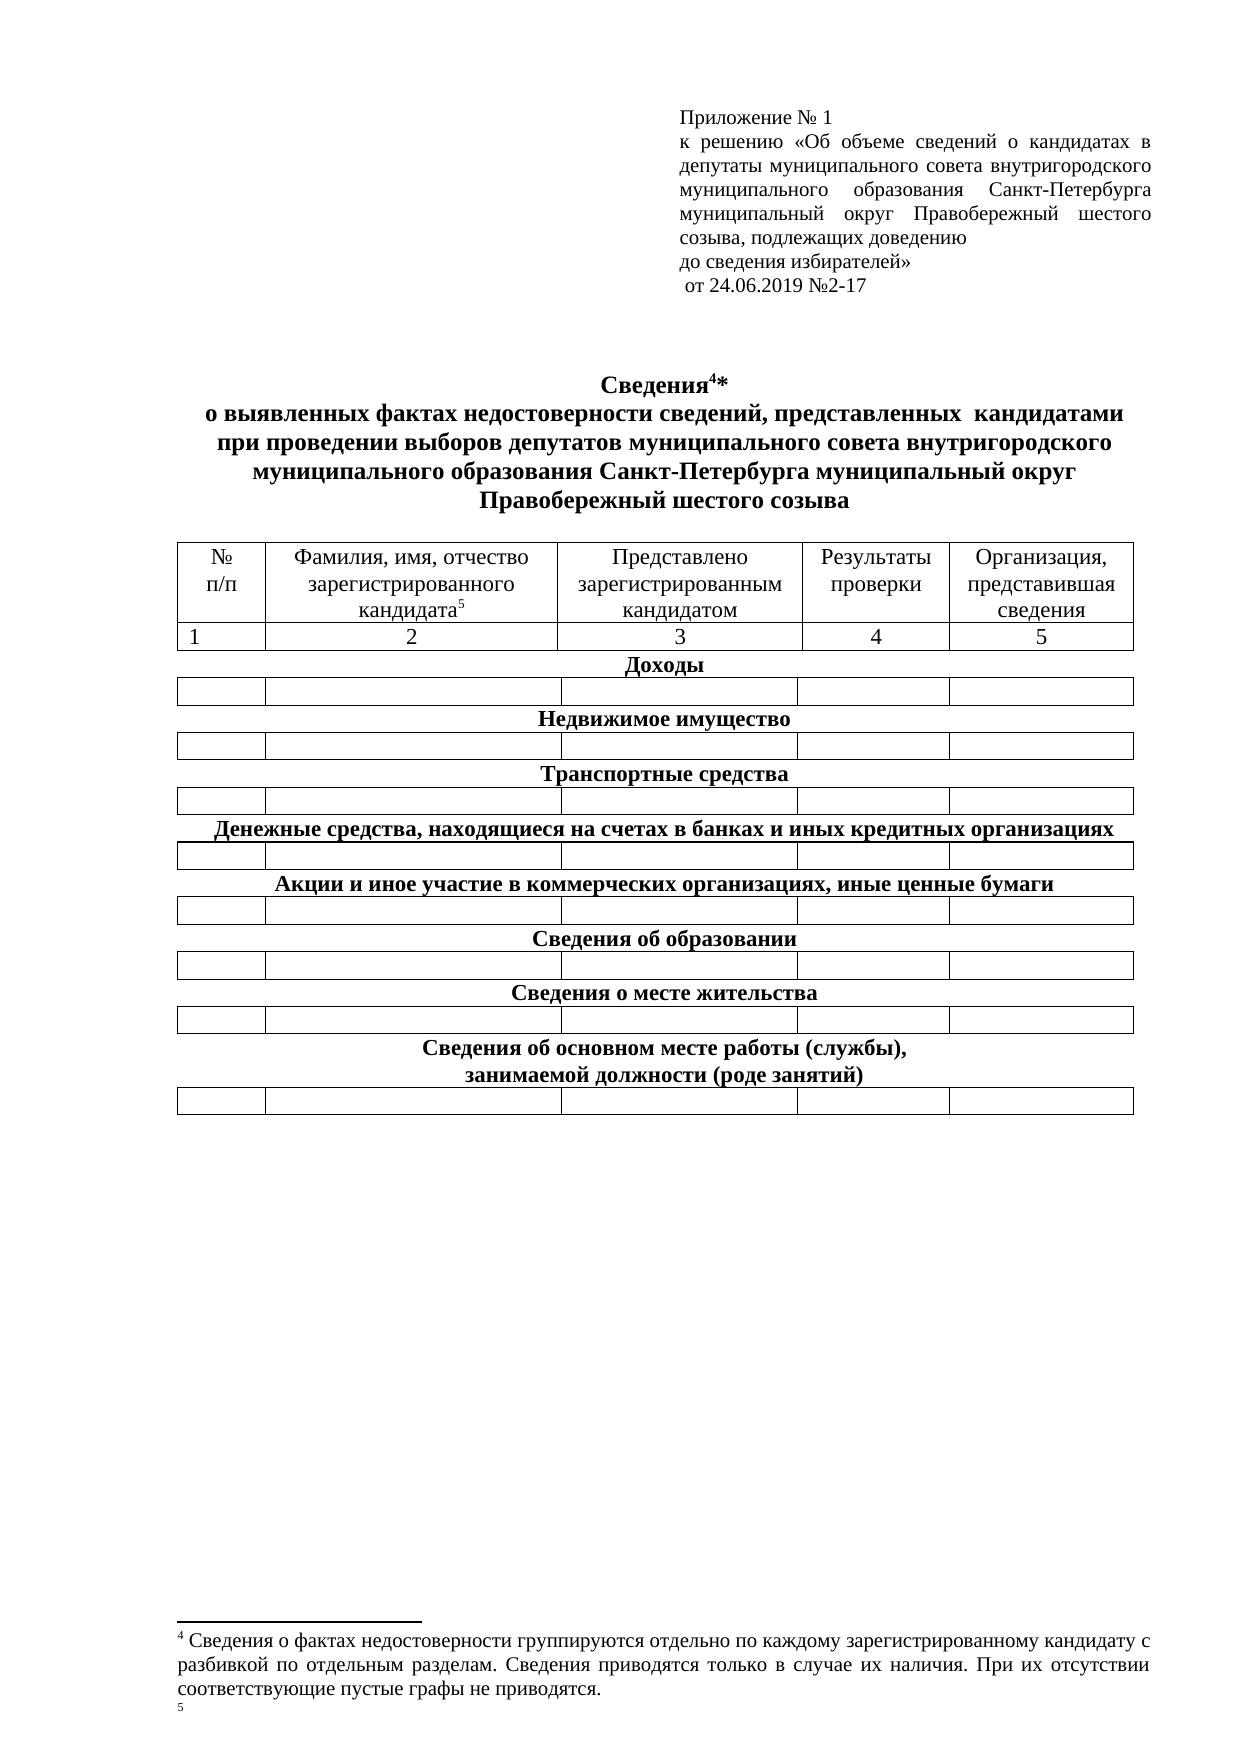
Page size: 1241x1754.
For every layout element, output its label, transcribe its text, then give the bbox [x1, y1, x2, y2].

table_header [798, 1007, 949, 1033]
text Акции и иное участие в коммерческих организациях, иные ценные бумаги [177, 870, 1152, 896]
text Недвижимое имущество [177, 706, 1152, 732]
text Приложение № 1 [679, 105, 1152, 129]
table_header [178, 788, 265, 814]
table_header [562, 1007, 797, 1033]
text Денежные средства, находящиеся на счетах в банках и иных кредитных организациях [177, 815, 1152, 841]
table_header [562, 678, 797, 704]
table_header [798, 952, 949, 978]
text к решению «Об объеме сведений о кандидатах в депутаты муниципального совета внутригородского муниципального образования Санкт-Петербурга муниципальный округ Правобережный шестого созыва, подлежащих доведению [679, 129, 1152, 249]
table_header [266, 1007, 561, 1033]
table_header [950, 788, 1133, 814]
table_header [950, 678, 1133, 704]
table_cell 5 [950, 623, 1133, 650]
table_header [178, 733, 265, 759]
table_header [266, 678, 561, 704]
table_cell 3 [558, 623, 802, 650]
text Сведения об основном месте работы (службы), [177, 1034, 1152, 1061]
table_header [950, 952, 1133, 978]
table_header Организация, представившая сведения [950, 543, 1133, 622]
table_header [950, 843, 1133, 869]
table_cell 1 [178, 623, 265, 650]
text Транспортные средства [177, 760, 1152, 787]
table_header [178, 843, 265, 869]
table_header Фамилия, имя, отчество зарегистрированного кандидата [266, 543, 557, 622]
table_header [562, 733, 797, 759]
table_header [178, 952, 265, 978]
table_header [562, 897, 797, 924]
table_header [266, 788, 561, 814]
table_cell 2 [266, 623, 557, 650]
table_header [266, 952, 561, 978]
table_header № п/п [178, 543, 265, 622]
text Сведения о месте жительства [177, 979, 1152, 1006]
table_header [562, 843, 797, 869]
table_header [266, 843, 561, 869]
table_header [562, 1088, 797, 1114]
text Доходы [177, 651, 1152, 677]
table_header [562, 788, 797, 814]
text при проведении выборов депутатов муниципального совета внутригородского муниципального образования Санкт-Петербурга муниципальный округ Правобережный шестого созыва [177, 427, 1152, 513]
table_header [178, 897, 265, 924]
text от 24.06.2019 №2-17 [679, 273, 1152, 297]
table_header [798, 788, 949, 814]
table_header [798, 1088, 949, 1114]
table_cell 4 [803, 623, 949, 650]
table_header [266, 1088, 561, 1114]
table_header [950, 897, 1133, 924]
table_header [178, 1088, 265, 1114]
table_header [266, 733, 561, 759]
table_header [950, 1007, 1133, 1033]
table_header Представлено зарегистрированным кандидатом [558, 543, 802, 622]
table_header Результаты проверки [803, 543, 949, 622]
table_header [178, 678, 265, 704]
table_header [950, 733, 1133, 759]
table_header [798, 897, 949, 924]
table_header [266, 897, 561, 924]
table_header [798, 843, 949, 869]
text занимаемой должности (роде занятий) [177, 1061, 1152, 1087]
text о выявленных фактах недостоверности сведений, представленных кандидатами [177, 398, 1152, 427]
table_header [950, 1088, 1133, 1114]
table_header [798, 678, 949, 704]
table_header [178, 1007, 265, 1033]
text Сведения* [177, 370, 1152, 398]
table_header [798, 733, 949, 759]
table_header [562, 952, 797, 978]
text до сведения избирателей» [679, 249, 1152, 273]
text Сведения об образовании [177, 925, 1152, 951]
